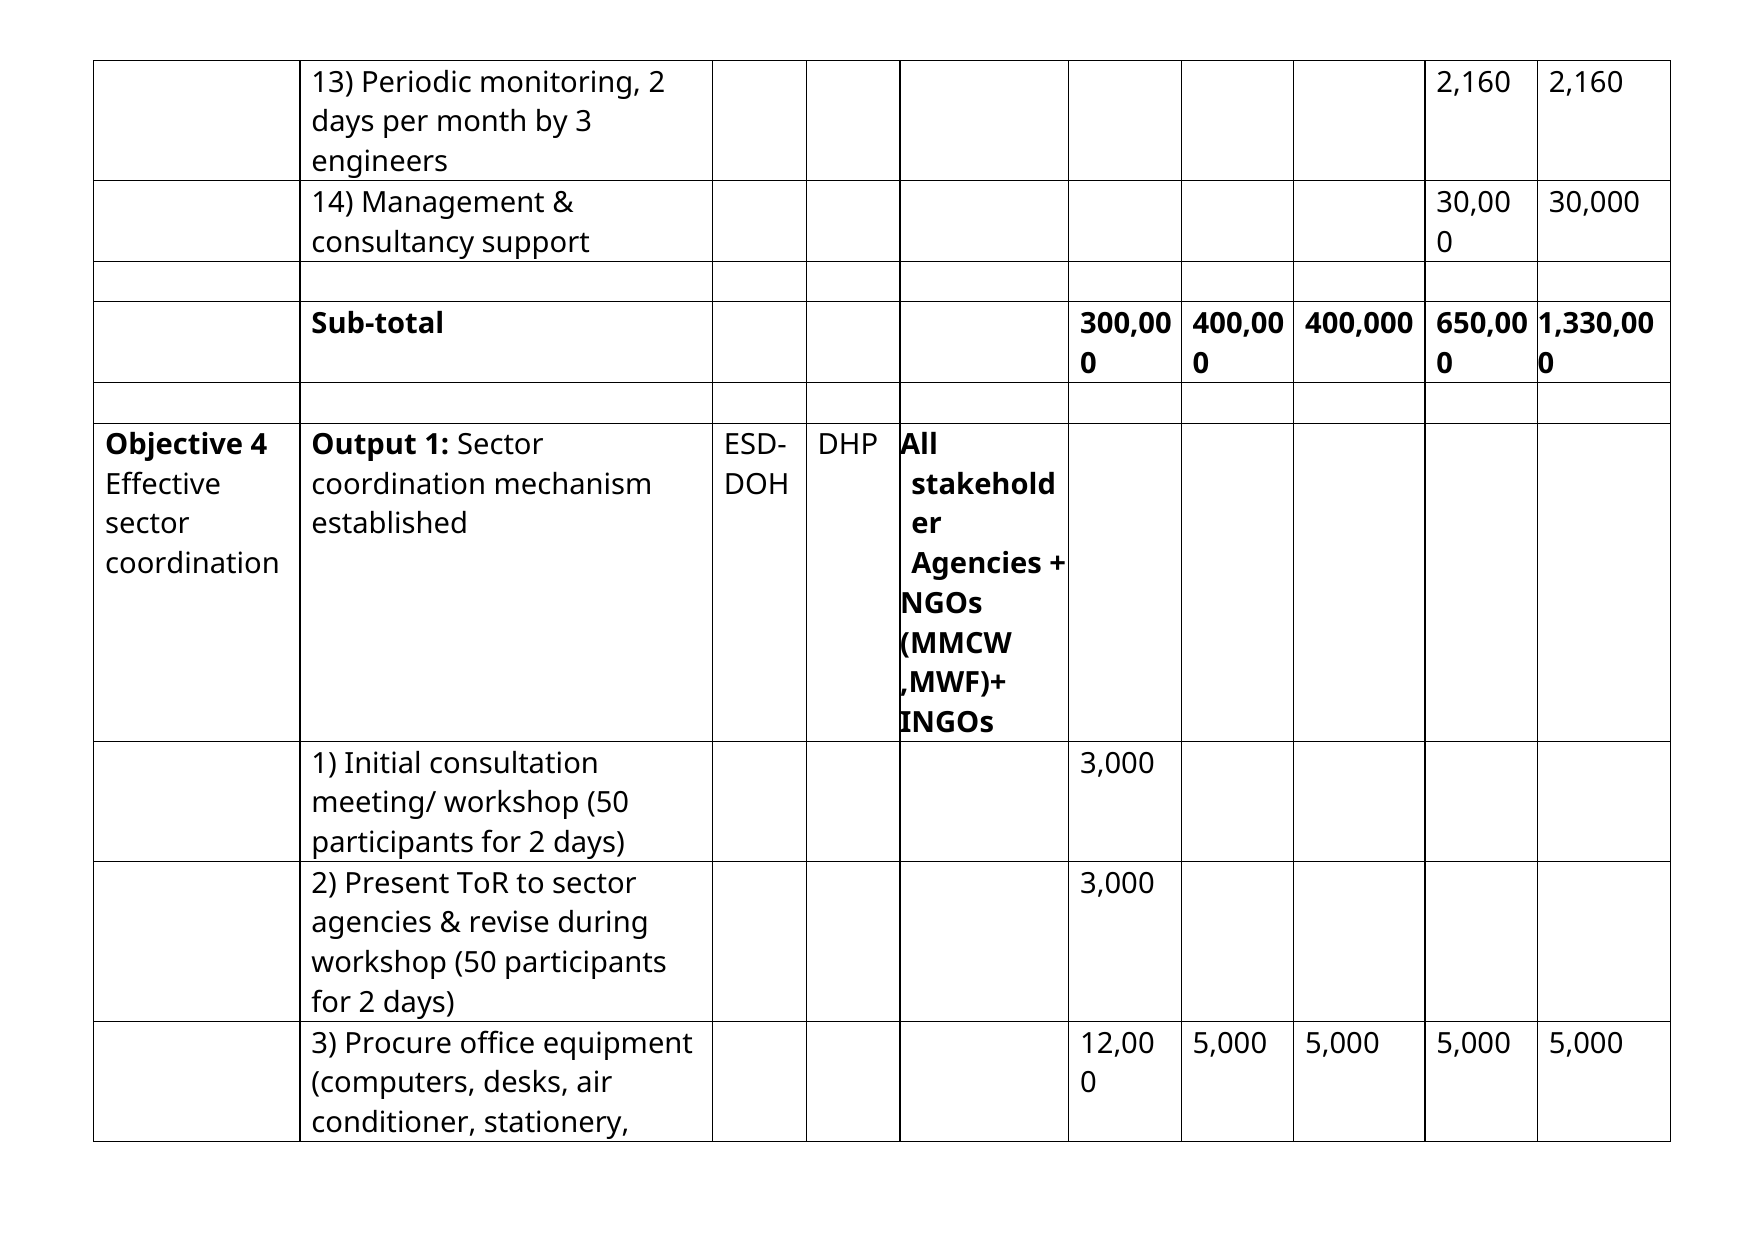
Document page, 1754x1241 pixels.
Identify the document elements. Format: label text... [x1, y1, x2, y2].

table_cell [1294, 424, 1424, 741]
table_cell [807, 1022, 899, 1141]
table_cell [807, 742, 899, 861]
table_cell [94, 262, 299, 301]
table_cell 2) Present ToR to sector agencies & revise during workshop (50 participants for 2 days) [301, 862, 712, 1021]
table_cell [901, 742, 1068, 861]
table_cell [713, 262, 806, 301]
table_cell [901, 1022, 1068, 1141]
table_cell [713, 181, 806, 261]
table_cell [1069, 181, 1181, 261]
table_header [94, 61, 299, 180]
table_cell [1426, 383, 1537, 422]
table_cell [1182, 424, 1293, 741]
table_cell 650,000 [1426, 302, 1537, 382]
table_cell [1294, 383, 1424, 422]
table_cell [1294, 181, 1424, 261]
table_cell [1426, 262, 1537, 301]
table_header [901, 61, 1068, 180]
table_header [1294, 61, 1424, 180]
table_cell [94, 383, 299, 422]
table_cell [301, 383, 712, 422]
table_cell ESD-DOH [713, 424, 806, 741]
table_header [1069, 61, 1181, 180]
table_cell [901, 383, 1068, 422]
table_cell [807, 181, 899, 261]
table_cell 14) Management & consultancy support [301, 181, 712, 261]
table_cell [94, 742, 299, 861]
table_cell [1538, 383, 1670, 422]
table_cell [901, 181, 1068, 261]
table_cell Output 1: Sector coordination mechanism established [301, 424, 712, 741]
table_header 2,160 [1538, 61, 1670, 180]
table_header [1182, 61, 1293, 180]
table_cell [1538, 742, 1670, 861]
table_cell [301, 262, 712, 301]
table_cell [1182, 383, 1293, 422]
table_cell 30,000 [1426, 181, 1537, 261]
table_cell [94, 1022, 299, 1141]
table_cell [713, 742, 806, 861]
table_cell [94, 302, 299, 382]
table_cell [1294, 742, 1424, 861]
table_cell [94, 181, 299, 261]
table_cell DHP [807, 424, 899, 741]
table_header [807, 61, 899, 180]
table_cell 1) Initial consultation meeting/ workshop (50 participants for 2 days) [301, 742, 712, 861]
table_cell [1069, 262, 1181, 301]
table_cell 5,000 [1426, 1022, 1537, 1141]
table_cell All stakeholder Agencies + NGOs (MMCW ,MWF)+ INGOs [901, 424, 1068, 741]
table_cell 3,000 [1069, 862, 1181, 1021]
table_cell Sub-total [301, 302, 712, 382]
table_cell [1182, 742, 1293, 861]
table_cell [713, 302, 806, 382]
table_cell 5,000 [1294, 1022, 1424, 1141]
table_cell [1069, 424, 1181, 741]
table_cell 300,000 [1069, 302, 1181, 382]
table_cell [1426, 742, 1537, 861]
table_cell [1426, 424, 1537, 741]
table_cell [1182, 862, 1293, 1021]
table_cell [1069, 383, 1181, 422]
table_cell 30,000 [1538, 181, 1670, 261]
table_cell Objective 4 Effective sector coordination [94, 424, 299, 741]
table_cell [901, 262, 1068, 301]
table_cell [901, 862, 1068, 1021]
table_cell [713, 862, 806, 1021]
table_cell [1538, 862, 1670, 1021]
table_cell [713, 383, 806, 422]
table_cell 12,000 [1069, 1022, 1181, 1141]
table_cell 5,000 [1538, 1022, 1670, 1141]
table_cell [901, 302, 1068, 382]
table_cell [807, 262, 899, 301]
table_cell [807, 302, 899, 382]
table_cell [1538, 424, 1670, 741]
table_header 13) Periodic monitoring, 2 days per month by 3 engineers [301, 61, 712, 180]
table_cell 400,000 [1294, 302, 1424, 382]
table_header 2,160 [1426, 61, 1537, 180]
table_cell [1426, 862, 1537, 1021]
table_cell 400,000 [1182, 302, 1293, 382]
table_cell [807, 862, 899, 1021]
table_cell [1294, 862, 1424, 1021]
table_cell [1538, 262, 1670, 301]
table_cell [301, 1022, 712, 1141]
table_header [713, 61, 806, 180]
table_cell 1,330,000 [1538, 302, 1670, 382]
table_cell [1182, 181, 1293, 261]
table_cell 5,000 [1182, 1022, 1293, 1141]
table_cell [1294, 262, 1424, 301]
table_cell [807, 383, 899, 422]
table_cell [1182, 262, 1293, 301]
table_cell [94, 862, 299, 1021]
table_cell 3,000 [1069, 742, 1181, 861]
table_cell [713, 1022, 806, 1141]
